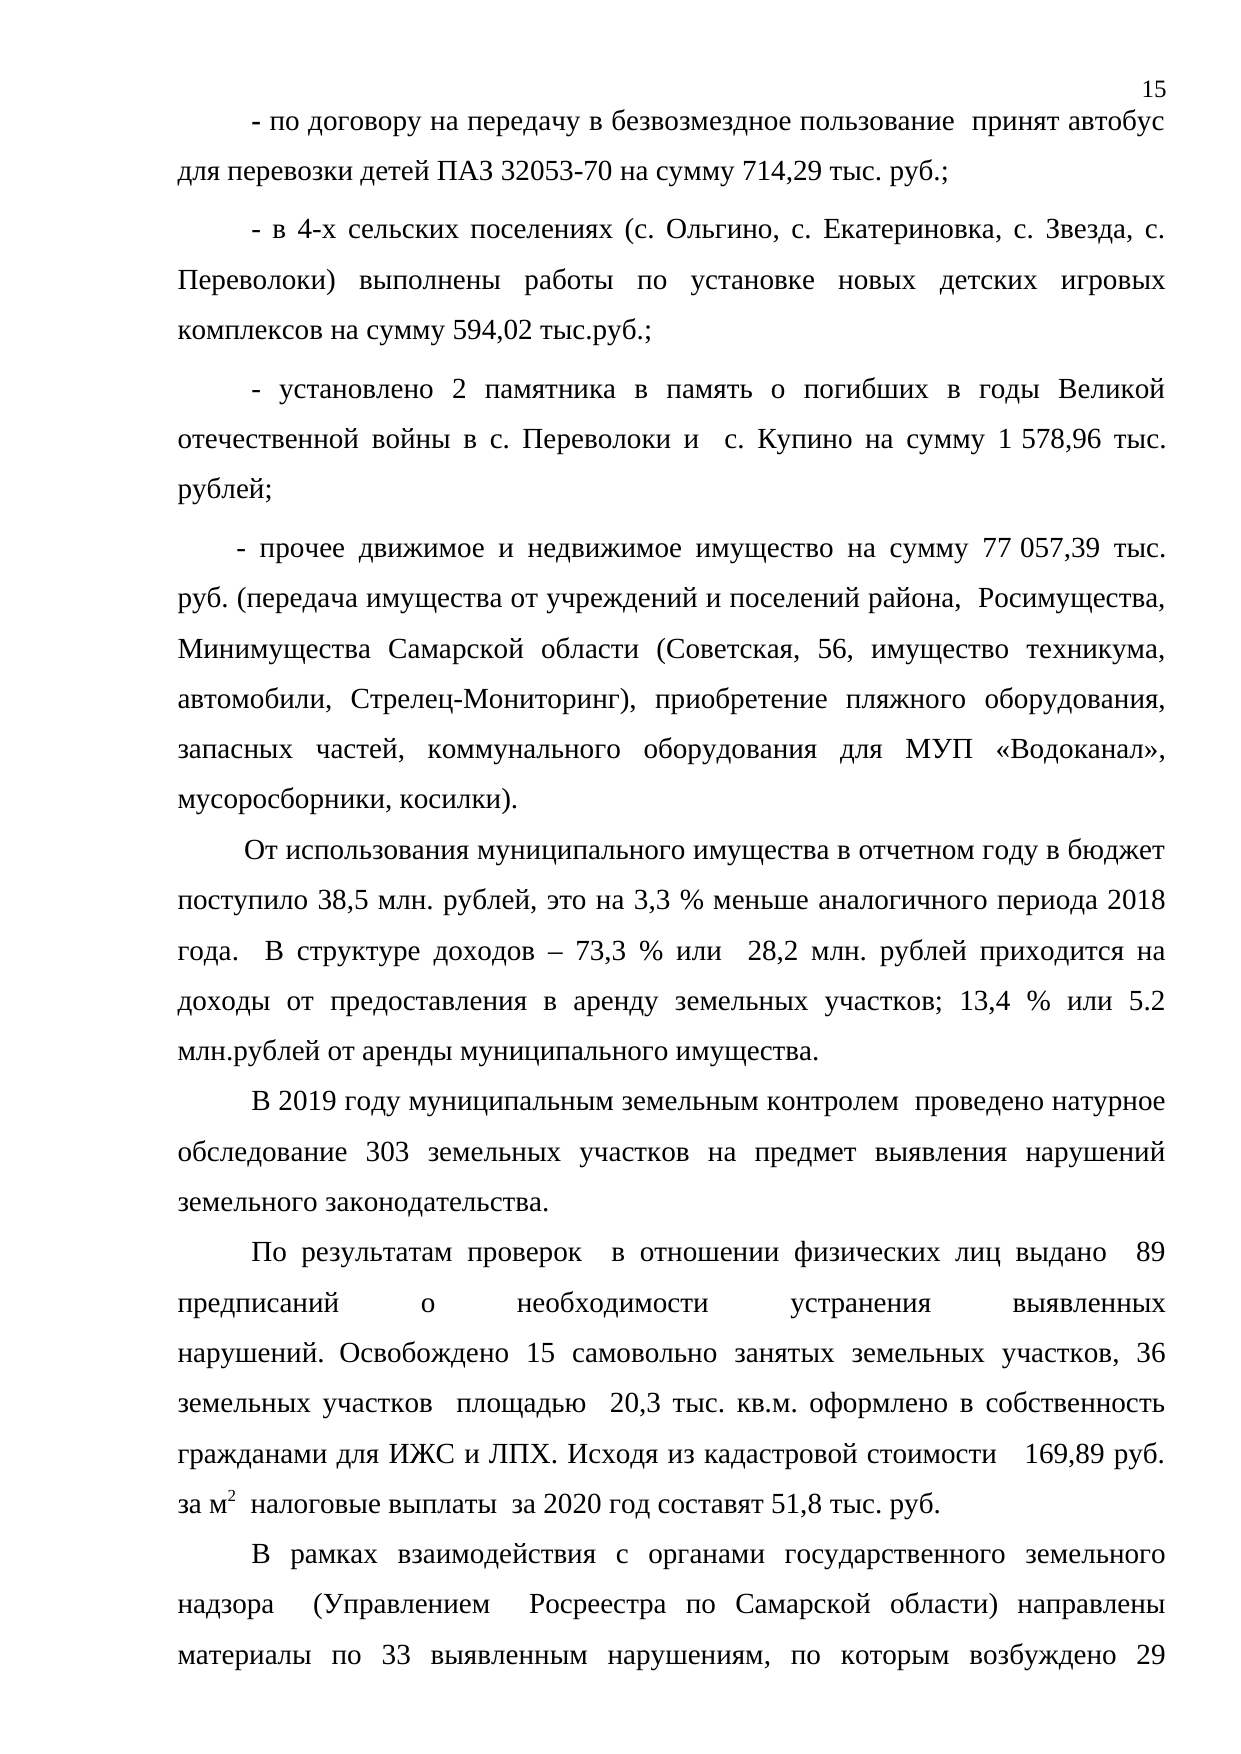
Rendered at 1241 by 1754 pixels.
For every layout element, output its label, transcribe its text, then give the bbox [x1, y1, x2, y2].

text - прочее движимое и недвижимое имущество на сумму 77 057,39 тыс. руб. (передача имущества от учреждений и поселений района, Росимущества, Минимущества Самарской области (Советская, 56, имущество техникума, автомобили, Стрелец-Мониторинг), приобретение пляжного оборудования, запасных частей, коммунального оборудования для МУП «Водоканал», мусоросборники, косилки). [177, 530, 1166, 815]
text - по договору на передачу в безвозмездное пользование принят автобус для перевозки детей ПАЗ 32053-70 на сумму 714,29 тыс. руб.; [177, 103, 1166, 186]
text В 2019 году муниципальным земельным контролем проведено натурное обследование 303 земельных участков на предмет выявления нарушений земельного законодательства. [177, 1083, 1166, 1218]
text - установлено 2 памятника в память о погибших в годы Великой отечественной войны в с. Переволоки и с. Купино на сумму 1 578,96 тыс. рублей; [177, 371, 1166, 505]
text По результатам проверок в отношении физических лиц выдано 89 предписаний о необходимости устранения выявленных нарушений. Освобождено 15 самовольно занятых земельных участков, 36 земельных участков площадью 20,3 тыс. кв.м. оформлено в собственность гражданами для ИЖС и ЛПХ. Исходя из кадастровой стоимости 169,89 руб. за м2 налоговые выплаты за 2020 год составят 51,8 тыс. руб. [177, 1234, 1166, 1519]
text От использования муниципального имущества в отчетном году в бюджет поступило 38,5 млн. рублей, это на 3,3 % меньше аналогичного периода 2018 года. В структуре доходов – 73,3 % или 28,2 млн. рублей приходится на доходы от предоставления в аренду земельных участков; 13,4 % или 5.2 млн.рублей от аренды муниципального имущества. [177, 832, 1166, 1067]
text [177, 1536, 1166, 1671]
text - в 4-х сельских поселениях (с. Ольгино, с. Екатериновка, с. Звезда, с. Переволоки) выполнены работы по установке новых детских игровых комплексов на сумму 594,02 тыс.руб.; [177, 212, 1166, 346]
